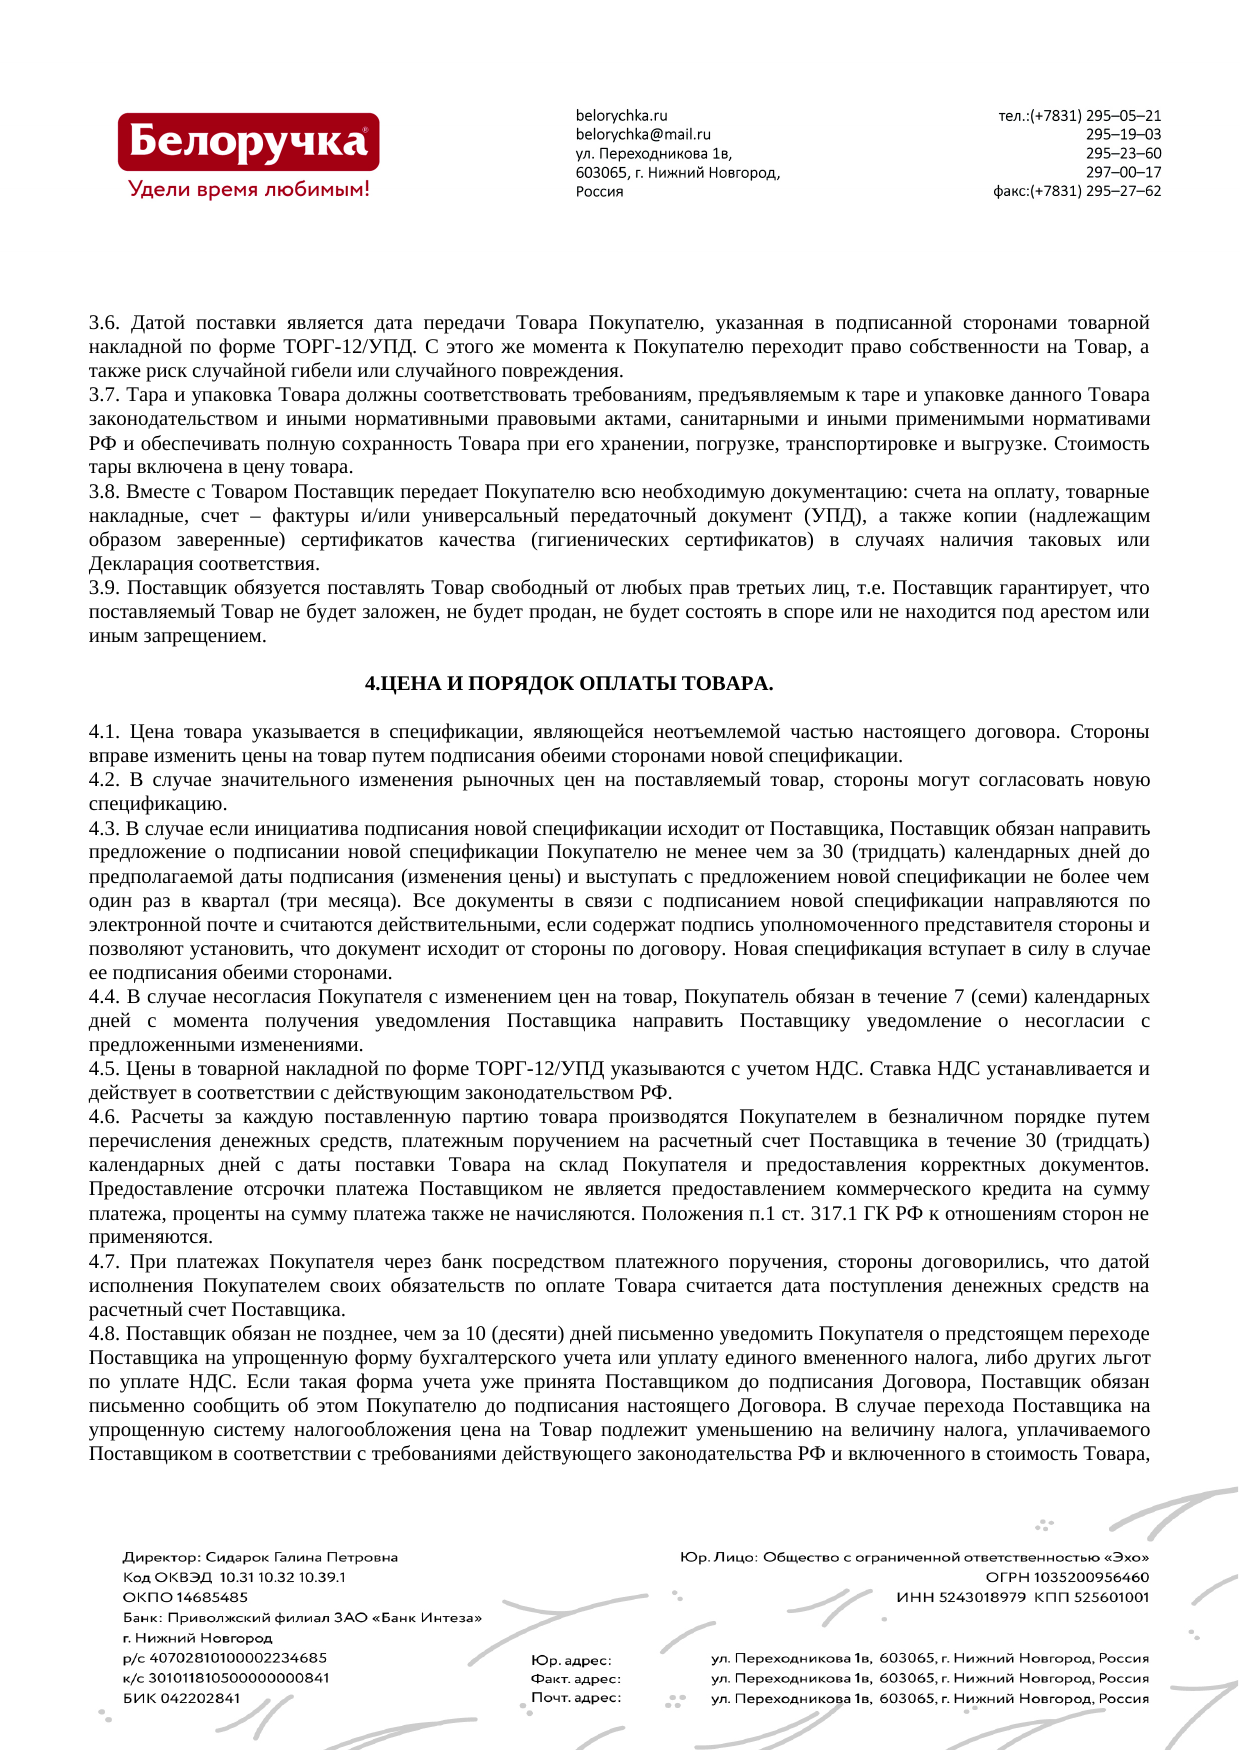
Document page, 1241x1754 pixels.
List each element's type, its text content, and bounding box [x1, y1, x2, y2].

text 4.2. В случае значительного изменения рыночных цен на поставляемый товар, стороны могут согласовать новую спецификацию. [89, 767, 1152, 815]
text 3.7. Тара и упаковка Товара должны соответствовать требованиям, предъявляемым к таре и упаковке данного Товара законодательством и иными нормативными правовыми актами, санитарными и иными применимыми нормативами РФ и обеспечивать полную сохранность Товара при его хранении, погрузке, транспортировке и выгрузке. Стоимость тары включена в цену товара. [89, 382, 1152, 478]
text 4.5. Цены в товарной накладной по форме ТОРГ-12/УПД указываются с учетом НДС. Ставка НДС устанавливается и действует в соответствии с действующим законодательством РФ. [89, 1056, 1152, 1104]
text 4.4. В случае несогласия Покупателя с изменением цен на товар, Покупатель обязан в течение 7 (семи) календарных дней с момента получения уведомления Поставщика направить Поставщику уведомление о несогласии с предложенными изменениями. [89, 984, 1152, 1056]
text 4.3. В случае если инициатива подписания новой спецификации исходит от Поставщика, Поставщик обязан направить предложение о подписании новой спецификации Покупателю не менее чем за 30 (тридцать) календарных дней до предполагаемой даты подписания (изменения цены) и выступать с предложением новой спецификации не более чем один раз в квартал (три месяца). Все документы в связи с подписанием новой спецификации направляются по электронной почте и считаются действительными, если содержат подпись уполномоченного представителя стороны и позволяют установить, что документ исходит от стороны по договору. Новая спецификация вступает в силу в случае ее подписания обеими сторонами. [89, 815, 1152, 984]
text 4.ЦЕНА И ПОРЯДОК ОПЛАТЫ ТОВАРА. [89, 671, 1152, 695]
text 4.1. Цена товара указывается в спецификации, являющейся неотъемлемой частью настоящего договора. Стороны вправе изменить цены на товар путем подписания обеими сторонами новой спецификации. [89, 719, 1152, 767]
text 3.8. Вместе с Товаром Поставщик передает Покупателю всю необходимую документацию: счета на оплату, товарные накладные, счет – фактуры и/или универсальный передаточный документ (УПД), а также копии (надлежащим образом заверенные) сертификатов качества (гигиенических сертификатов) в случаях наличия таковых или Декларация соответствия. [89, 478, 1152, 575]
text 3.6. Датой поставки является дата передачи Товара Покупателю, указанная в подписанной сторонами товарной накладной по форме ТОРГ-12/УПД. С этого же момента к Покупателю переходит право собственности на Товар, а также риск случайной гибели или случайного повреждения. [89, 310, 1152, 382]
text 4.6. Расчеты за каждую поставленную партию товара производятся Покупателем в безналичном порядке путем перечисления денежных средств, платежным поручением на расчетный счет Поставщика в течение 30 (тридцать) календарных дней с даты поставки Товара на склад Покупателя и предоставления корректных документов. Предоставление отсрочки платежа Поставщиком не является предоставлением коммерческого кредита на сумму платежа, проценты на сумму платежа также не начисляются. Положения п.1 ст. 317.1 ГК РФ к отношениям сторон не применяются. [89, 1104, 1152, 1248]
text 4.7. При платежах Покупателя через банк посредством платежного поручения, стороны договорились, что датой исполнения Покупателем своих обязательств по оплате Товара считается дата поступления денежных средств на расчетный счет Поставщика. [89, 1248, 1152, 1321]
picture [0, 1475, 1238, 1750]
text 3.9. Поставщик обязуется поставлять Товар свободный от любых прав третьих лиц, т.е. Поставщик гарантирует, что поставляемый Товар не будет заложен, не будет продан, не будет состоять в споре или не находится под арестом или иным запрещением. [89, 575, 1152, 647]
picture [0, 0, 1241, 252]
